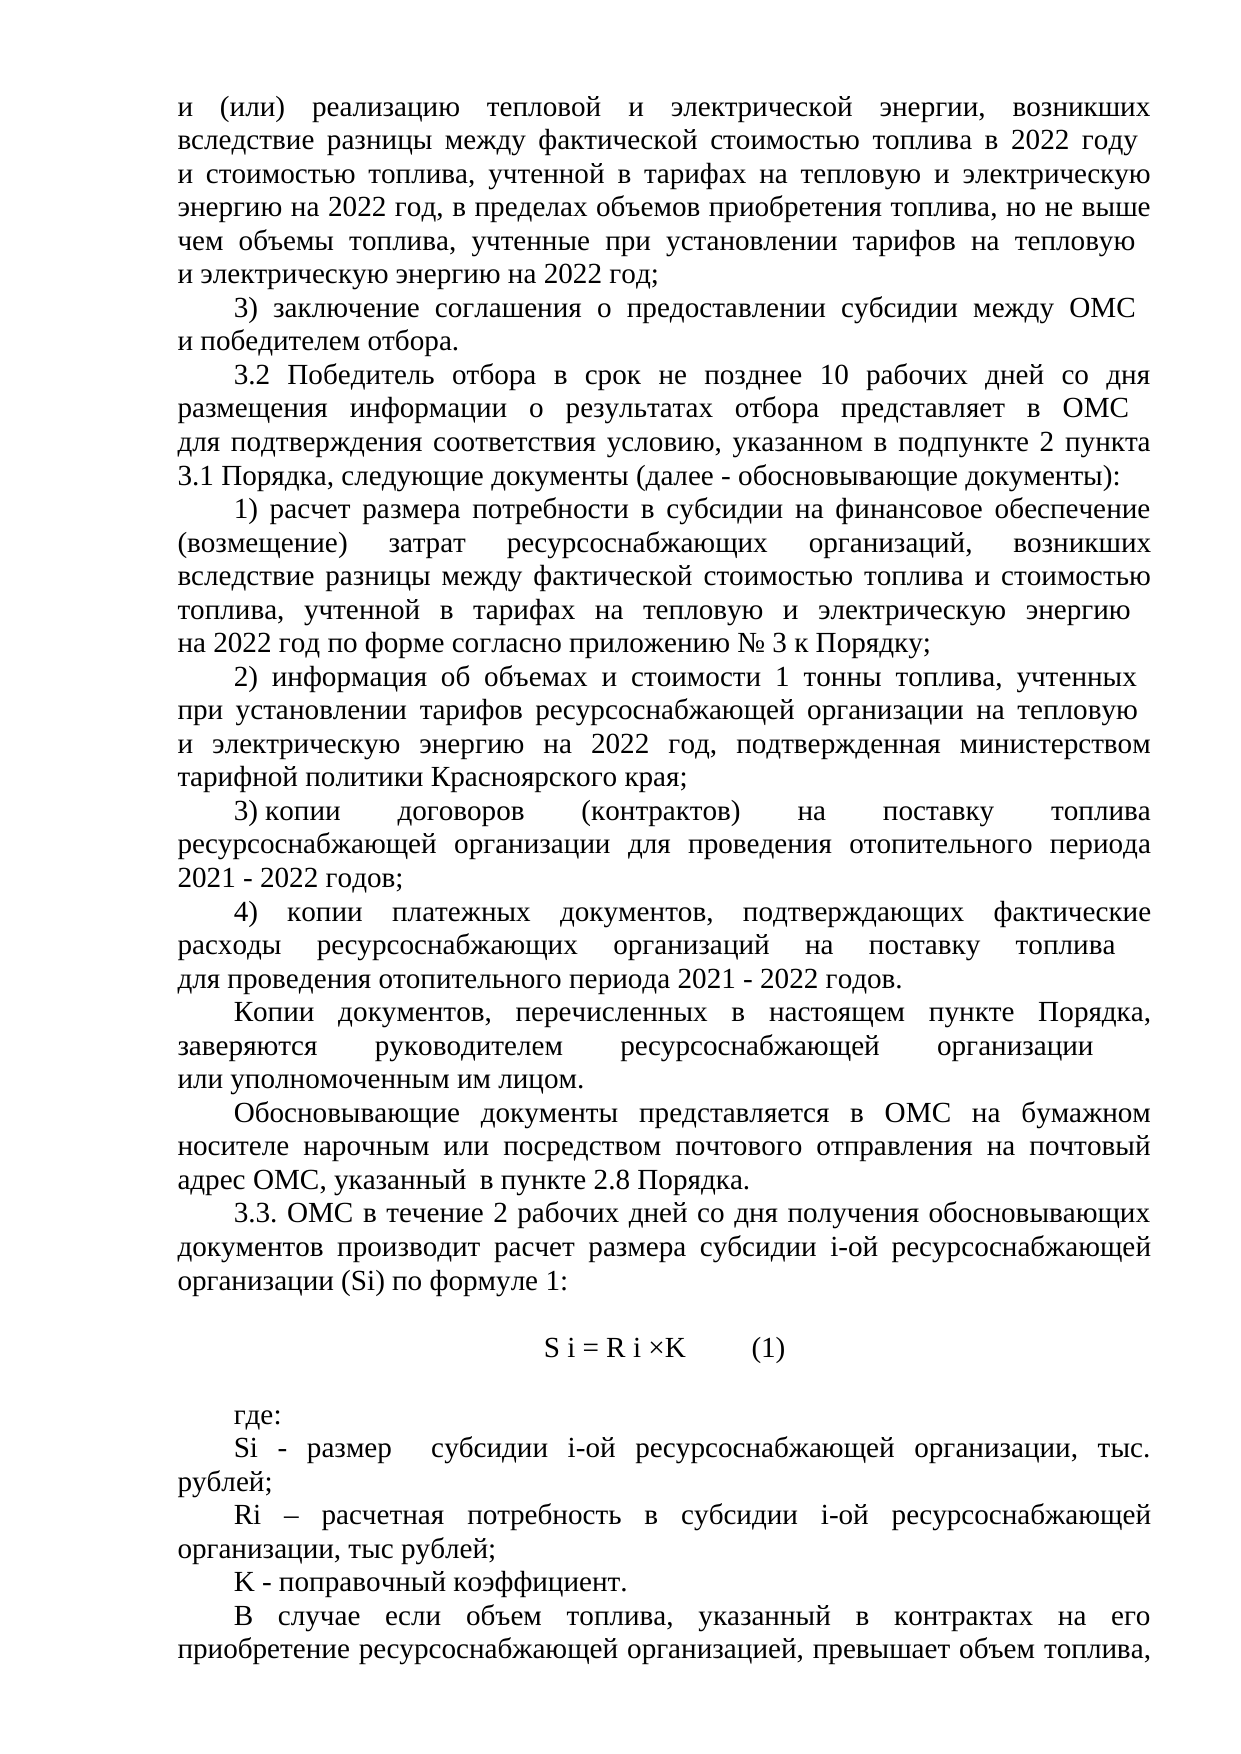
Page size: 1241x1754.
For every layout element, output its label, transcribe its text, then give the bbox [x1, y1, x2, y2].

text 3) заключение соглашения о предоставлении субсидии между ОМС и победителем отбора. [177, 290, 1152, 357]
text где: [177, 1397, 1152, 1430]
text 4) копии платежных документов, подтверждающих фактические расходы ресурсоснабжающих организаций на поставку топлива для проведения отопительного периода 2021 - 2022 годов. [177, 894, 1152, 994]
text 3.3. ОМС в течение 2 рабочих дней со дня получения обосновывающих документов производит расчет размера субсидии i-ой ресурсоснабжающей организации (Si) по формуле 1: [177, 1196, 1152, 1296]
text 2) информация об объемах и стоимости 1 тонны топлива, учтенных при установлении тарифов ресурсоснабжающей организации на тепловую и электрическую энергию на 2022 год, подтвержденная министерством тарифной политики Красноярского края; [177, 659, 1152, 793]
text Копии документов, перечисленных в настоящем пункте Порядка, заверяются руководителем ресурсоснабжающей организации или уполномоченным им лицом. [177, 994, 1152, 1095]
text 3.2 Победитель отбора в срок не позднее 10 рабочих дней со дня размещения информации о результатах отбора представляет в ОМС для подтверждения соответствия условию, указанном в подпункте 2 пункта 3.1 Порядка, следующие документы (далее - обосновывающие документы): [177, 357, 1152, 491]
text K - поправочный коэффициент. [177, 1564, 1152, 1598]
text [177, 1598, 1152, 1665]
text S i = R i ×K (1) [177, 1330, 1152, 1363]
text Ri – расчетная потребность в субсидии i-ой ресурсоснабжающей организации, тыс рублей; [177, 1497, 1152, 1564]
text Обосновывающие документы представляется в ОМС на бумажном носителе нарочным или посредством почтового отправления на почтовый адрес ОМС, указанный в пункте 2.8 Порядка. [177, 1095, 1152, 1196]
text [177, 89, 1152, 290]
text Si - размер субсидии i-ой ресурсоснабжающей организации, тыс. рублей; [177, 1430, 1152, 1497]
text 1) расчет размера потребности в субсидии на финансовое обеспечение (возмещение) затрат ресурсоснабжающих организаций, возникших вследствие разницы между фактической стоимостью топлива и стоимостью топлива, учтенной в тарифах на тепловую и электрическую энергию на 2022 год по форме согласно приложению № 3 к Порядку; [177, 491, 1152, 659]
text 3) копии договоров (контрактов) на поставку топлива ресурсоснабжающей организации для проведения отопительного периода 2021 - 2022 годов; [177, 793, 1152, 894]
